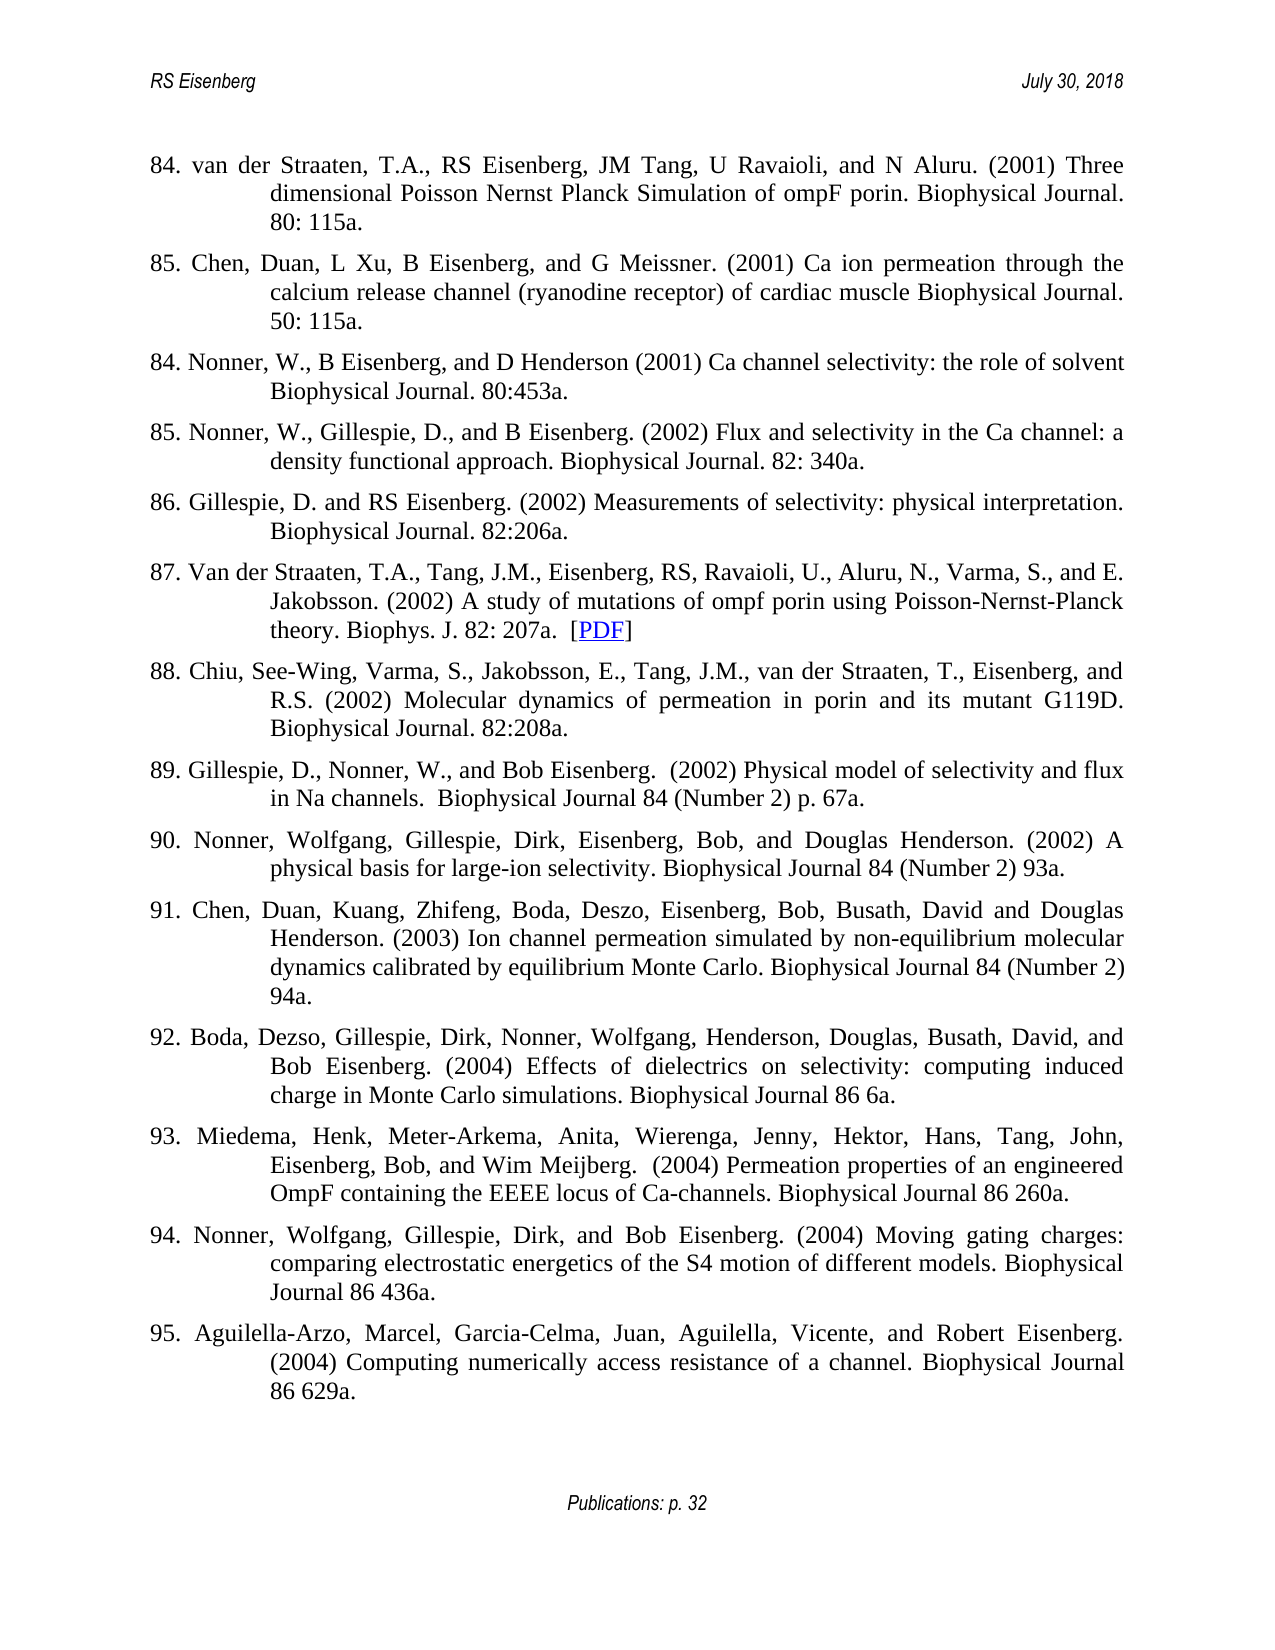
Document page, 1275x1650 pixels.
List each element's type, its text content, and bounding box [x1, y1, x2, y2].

text 85. Chen, Duan, L Xu, B Eisenberg, and G Meissner. (2001) Ca ion permeation through the calcium release channel (ryanodine receptor) of cardiac muscle Biophysical Journal. 50: 115a. [150, 248, 1125, 335]
text 90. Nonner, Wolfgang, Gillespie, Dirk, Eisenberg, Bob, and Douglas Henderson. (2002) A physical basis for large-ion selectivity. Biophysical Journal 84 (Number 2) 93a. [150, 825, 1125, 882]
text 84. van der Straaten, T.A., RS Eisenberg, JM Tang, U Ravaioli, and N Aluru. (2001) Three dimensional Poisson Nernst Planck Simulation of ompF porin. Biophysical Journal. 80: 115a. [150, 150, 1125, 236]
text 89. Gillespie, D., Nonner, W., and Bob Eisenberg. (2002) Physical model of selectivity and flux in Na channels. Biophysical Journal 84 (Number 2) p. 67a. [150, 755, 1125, 812]
text 84. Nonner, W., B Eisenberg, and D Henderson (2001) Ca channel selectivity: the role of solvent Biophysical Journal. 80:453a. [150, 347, 1125, 405]
text 93. Miedema, Henk, Meter-Arkema, Anita, Wierenga, Jenny, Hektor, Hans, Tang, John, Eisenberg, Bob, and Wim Meijberg. (2004) Permeation properties of an engineered OmpF containing the EEEE locus of Ca-channels. Biophysical Journal 86 260a. [150, 1121, 1125, 1207]
text 94. Nonner, Wolfgang, Gillespie, Dirk, and Bob Eisenberg. (2004) Moving gating charges: comparing electrostatic energetics of the S4 motion of different models. Biophysical Journal 86 436a. [150, 1220, 1125, 1306]
text 95. Aguilella-Arzo, Marcel, Garcia-Celma, Juan, Aguilella, Vicente, and Robert Eisenberg. (2004) Computing numerically access resistance of a channel. Biophysical Journal 86 629a. [150, 1318, 1125, 1405]
text 88. Chiu, See-Wing, Varma, S., Jakobsson, E., Tang, J.M., van der Straaten, T., Eisenberg, and R.S. (2002) Molecular dynamics of permeation in porin and its mutant G119D. Biophysical Journal. 82:208a. [150, 656, 1125, 742]
text 87. Van der Straaten, T.A., Tang, J.M., Eisenberg, RS, Ravaioli, U., Aluru, N., Varma, S., and E. Jakobsson. (2002) A study of mutations of ompf porin using Poisson-Nernst-Planck theory. Biophys. J. 82: 207a. [PDF] [150, 557, 1125, 643]
text 91. Chen, Duan, Kuang, Zhifeng, Boda, Deszo, Eisenberg, Bob, Busath, David and Douglas Henderson. (2003) Ion channel permeation simulated by non-equilibrium molecular dynamics calibrated by equilibrium Monte Carlo. Biophysical Journal 84 (Number 2) 94a. [150, 895, 1125, 1010]
text 92. Boda, Dezso, Gillespie, Dirk, Nonner, Wolfgang, Henderson, Douglas, Busath, David, and Bob Eisenberg. (2004) Effects of dielectrics on selectivity: computing induced charge in Monte Carlo simulations. Biophysical Journal 86 6a. [150, 1022, 1125, 1108]
text 85. Nonner, W., Gillespie, D., and B Eisenberg. (2002) Flux and selectivity in the Ca channel: a density functional approach. Biophysical Journal. 82: 340a. [150, 417, 1125, 475]
text 86. Gillespie, D. and RS Eisenberg. (2002) Measurements of selectivity: physical interpretation. Biophysical Journal. 82:206a. [150, 487, 1125, 545]
